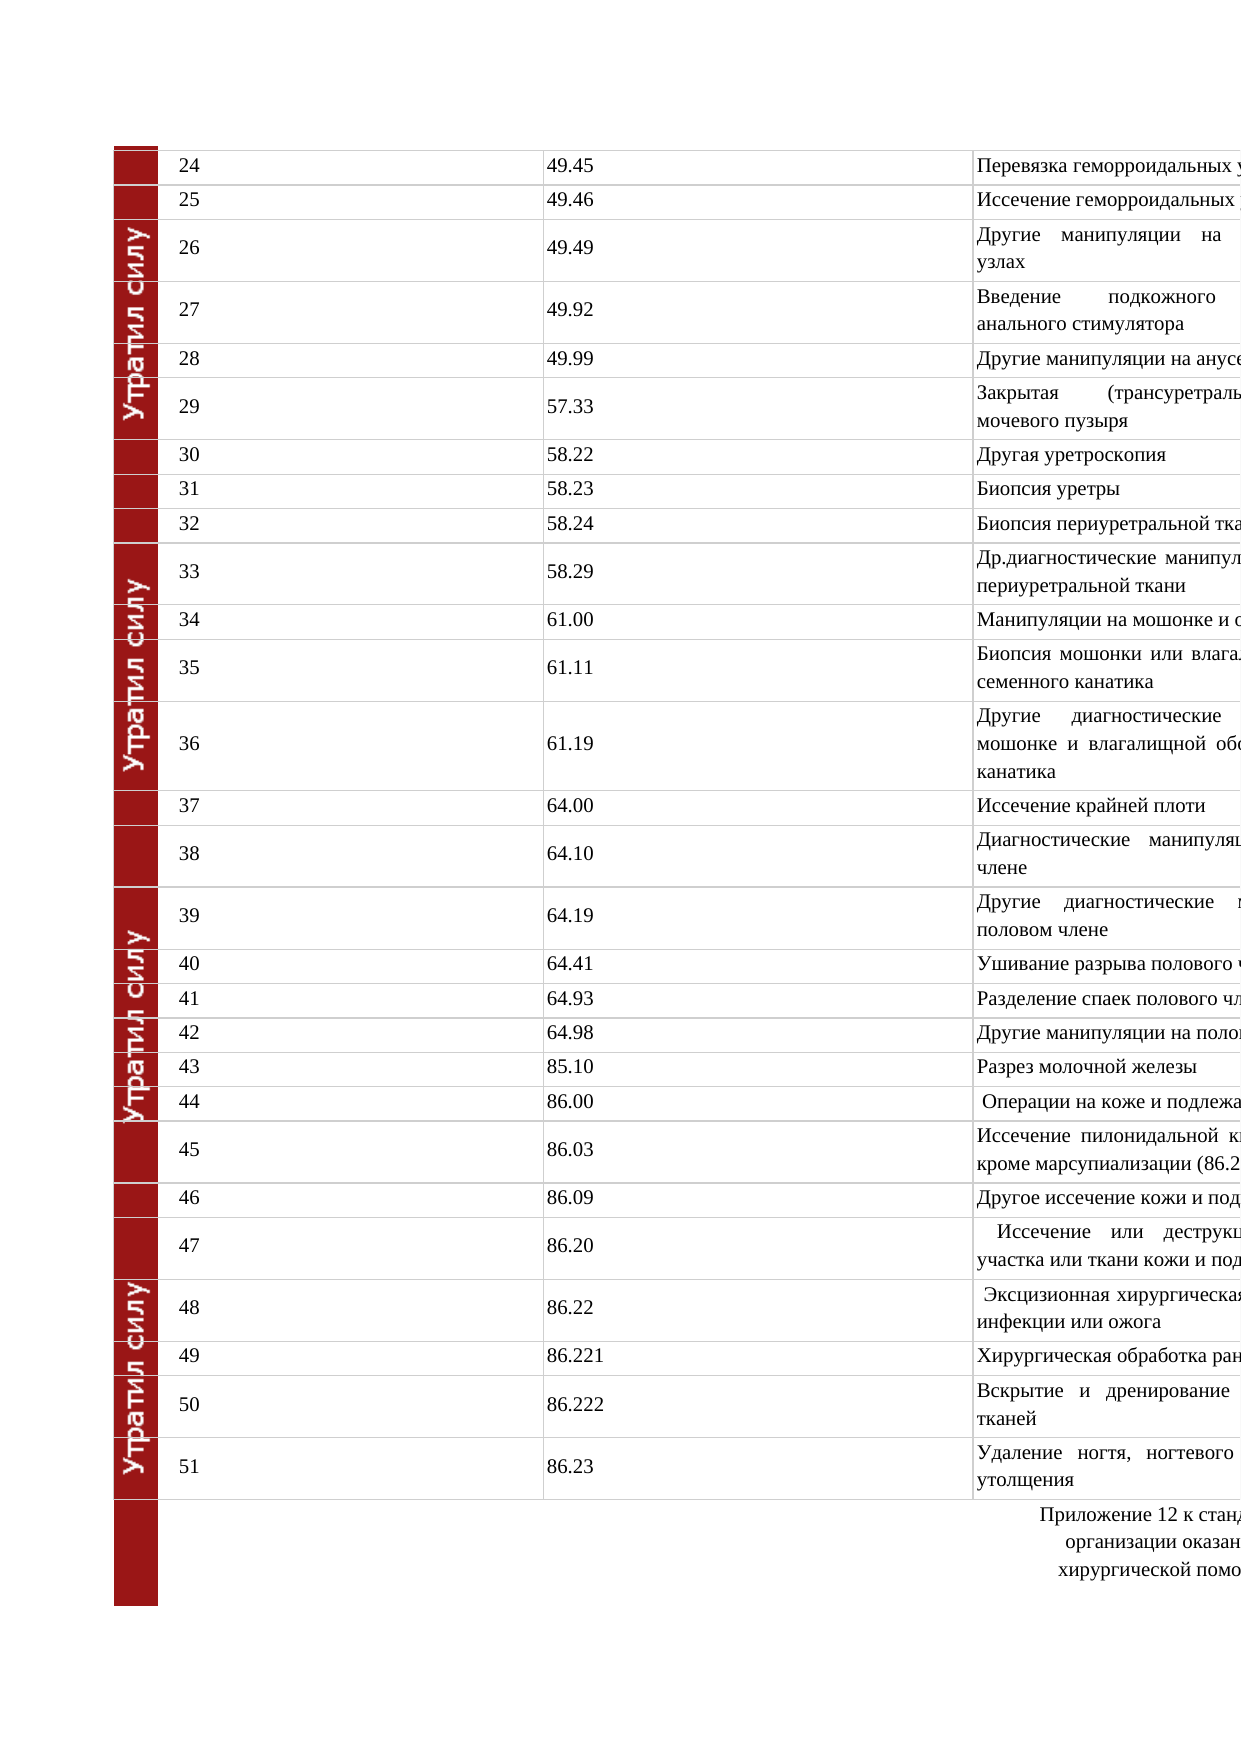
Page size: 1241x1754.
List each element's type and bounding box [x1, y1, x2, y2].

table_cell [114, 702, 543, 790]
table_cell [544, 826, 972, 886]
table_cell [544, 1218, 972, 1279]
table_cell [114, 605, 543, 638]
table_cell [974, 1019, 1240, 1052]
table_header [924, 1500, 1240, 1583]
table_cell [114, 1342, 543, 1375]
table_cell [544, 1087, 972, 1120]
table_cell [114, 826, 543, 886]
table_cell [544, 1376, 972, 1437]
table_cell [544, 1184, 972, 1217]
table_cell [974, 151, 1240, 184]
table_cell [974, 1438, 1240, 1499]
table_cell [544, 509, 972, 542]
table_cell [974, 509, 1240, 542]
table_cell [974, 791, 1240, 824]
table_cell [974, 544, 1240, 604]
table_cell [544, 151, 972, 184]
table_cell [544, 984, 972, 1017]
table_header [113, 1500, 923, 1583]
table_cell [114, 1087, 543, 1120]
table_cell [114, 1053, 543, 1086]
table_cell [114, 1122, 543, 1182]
picture [114, 146, 158, 150]
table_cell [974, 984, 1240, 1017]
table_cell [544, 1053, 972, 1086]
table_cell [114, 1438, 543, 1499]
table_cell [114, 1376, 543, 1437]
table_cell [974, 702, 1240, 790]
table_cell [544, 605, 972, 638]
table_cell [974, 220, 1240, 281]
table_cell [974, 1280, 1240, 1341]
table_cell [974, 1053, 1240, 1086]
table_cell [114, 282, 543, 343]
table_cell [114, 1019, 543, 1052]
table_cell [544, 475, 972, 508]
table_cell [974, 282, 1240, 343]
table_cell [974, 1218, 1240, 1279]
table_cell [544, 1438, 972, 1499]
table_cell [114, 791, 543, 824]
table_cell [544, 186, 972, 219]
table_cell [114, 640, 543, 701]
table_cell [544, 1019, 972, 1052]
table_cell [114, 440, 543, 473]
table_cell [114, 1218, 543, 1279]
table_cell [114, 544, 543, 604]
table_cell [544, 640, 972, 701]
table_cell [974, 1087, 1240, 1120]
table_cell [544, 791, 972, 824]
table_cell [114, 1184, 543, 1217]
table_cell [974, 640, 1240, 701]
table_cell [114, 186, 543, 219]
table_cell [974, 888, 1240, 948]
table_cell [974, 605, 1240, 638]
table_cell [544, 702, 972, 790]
picture [114, 1583, 158, 1606]
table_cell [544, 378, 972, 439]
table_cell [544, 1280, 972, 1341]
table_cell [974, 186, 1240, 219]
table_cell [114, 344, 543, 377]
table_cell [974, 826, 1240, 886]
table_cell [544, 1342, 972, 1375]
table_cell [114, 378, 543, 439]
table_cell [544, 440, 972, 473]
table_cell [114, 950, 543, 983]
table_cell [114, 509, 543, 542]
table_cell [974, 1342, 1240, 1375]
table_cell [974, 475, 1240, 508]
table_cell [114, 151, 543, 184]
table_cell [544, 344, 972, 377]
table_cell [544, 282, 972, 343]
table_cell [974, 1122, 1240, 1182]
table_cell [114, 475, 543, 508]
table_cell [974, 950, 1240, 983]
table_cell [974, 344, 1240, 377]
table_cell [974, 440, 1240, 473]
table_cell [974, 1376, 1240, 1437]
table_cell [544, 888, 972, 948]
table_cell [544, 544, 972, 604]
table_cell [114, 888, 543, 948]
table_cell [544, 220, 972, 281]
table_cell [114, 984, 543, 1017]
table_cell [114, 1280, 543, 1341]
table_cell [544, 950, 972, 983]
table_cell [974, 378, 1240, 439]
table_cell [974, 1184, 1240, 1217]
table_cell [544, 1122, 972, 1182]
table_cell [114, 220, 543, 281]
